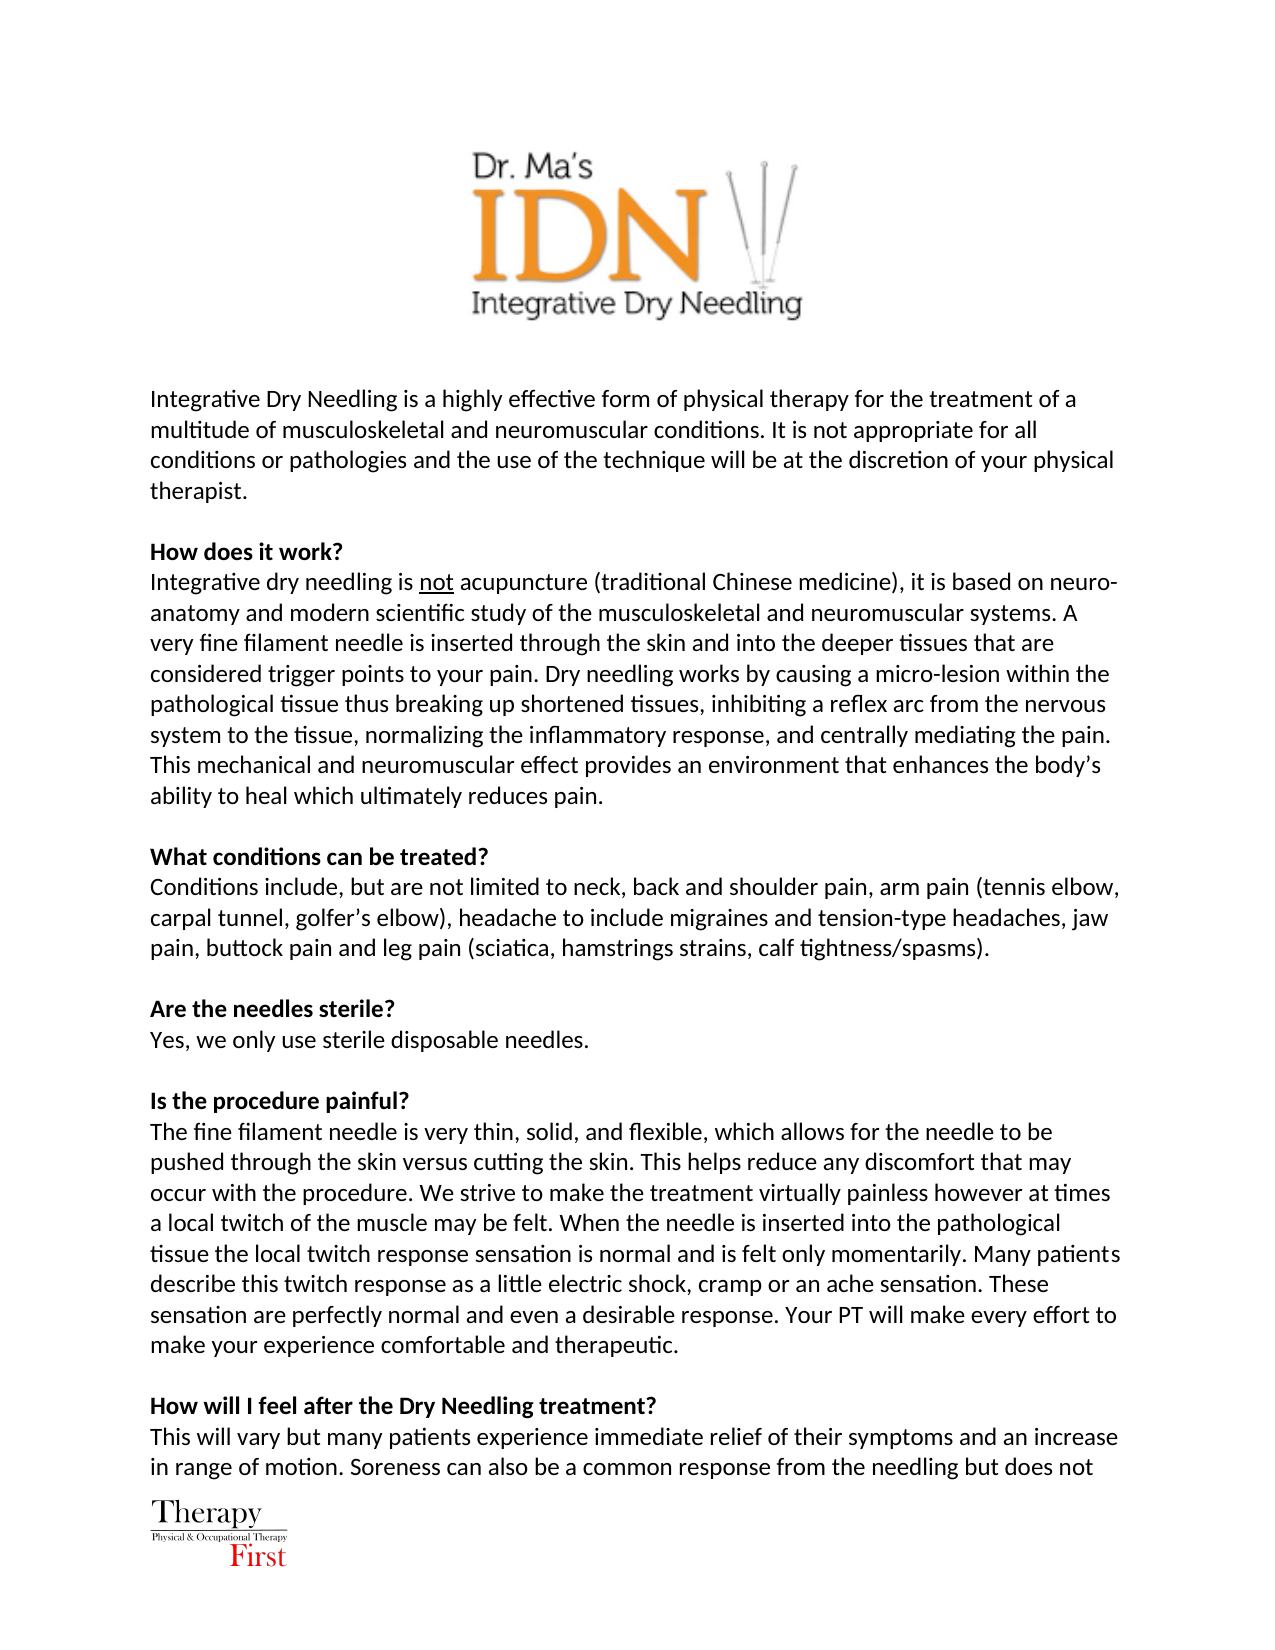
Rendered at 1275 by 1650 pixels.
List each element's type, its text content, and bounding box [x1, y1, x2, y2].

text Integrative Dry Needling is a highly effective form of physical therapy for the treatment of a multitude of musculoskeletal and neuromuscular conditions. It is not appropriate for all conditions or pathologies and the use of the technique will be at the discretion of your physical therapist. [150, 383, 1125, 505]
text The fine filament needle is very thin, solid, and flexible, which allows for the needle to be pushed through the skin versus cutting the skin. This helps reduce any discomfort that may occur with the procedure. We strive to make the treatment virtually painless however at times a local twitch of the muscle may be felt. When the needle is inserted into the pathological tissue the local twitch response sensation is normal and is felt only momentarily. Many patients describe this twitch response as a little electric shock, cramp or an ache sensation. These sensation are perfectly normal and even a desirable response. Your PT will make every effort to make your experience comfortable and therapeutic. [150, 1116, 1125, 1360]
text Conditions include, but are not limited to neck, back and shoulder pain, arm pain (tennis elbow, carpal tunnel, golfer’s elbow), headache to include migraines and tension-type headaches, jaw pain, buttock pain and leg pain (sciatica, hamstrings strains, calf tightness/spasms). [150, 872, 1125, 963]
text Integrative dry needling is not acupuncture (traditional Chinese medicine), it is based on neuro-anatomy and modern scientific study of the musculoskeletal and neuromuscular systems. A very fine filament needle is inserted through the skin and into the deeper tissues that are considered trigger points to your pain. Dry needling works by causing a micro-lesion within the pathological tissue thus breaking up shortened tissues, inhibiting a reflex arc from the nervous system to the tissue, normalizing the inflammatory response, and centrally mediating the pain. This mechanical and neuromuscular effect provides an environment that enhances the body’s ability to heal which ultimately reduces pain. [150, 566, 1125, 811]
text What conditions can be treated? [150, 841, 1125, 872]
text How will I feel after the Dry Needling treatment? [150, 1390, 1125, 1421]
text Yes, we only use sterile disposable needles. [150, 1024, 1125, 1055]
text How does it work? [150, 536, 1125, 566]
text Are the needles sterile? [150, 994, 1125, 1024]
picture [150, 1493, 291, 1575]
text Is the procedure painful? [150, 1085, 1125, 1116]
